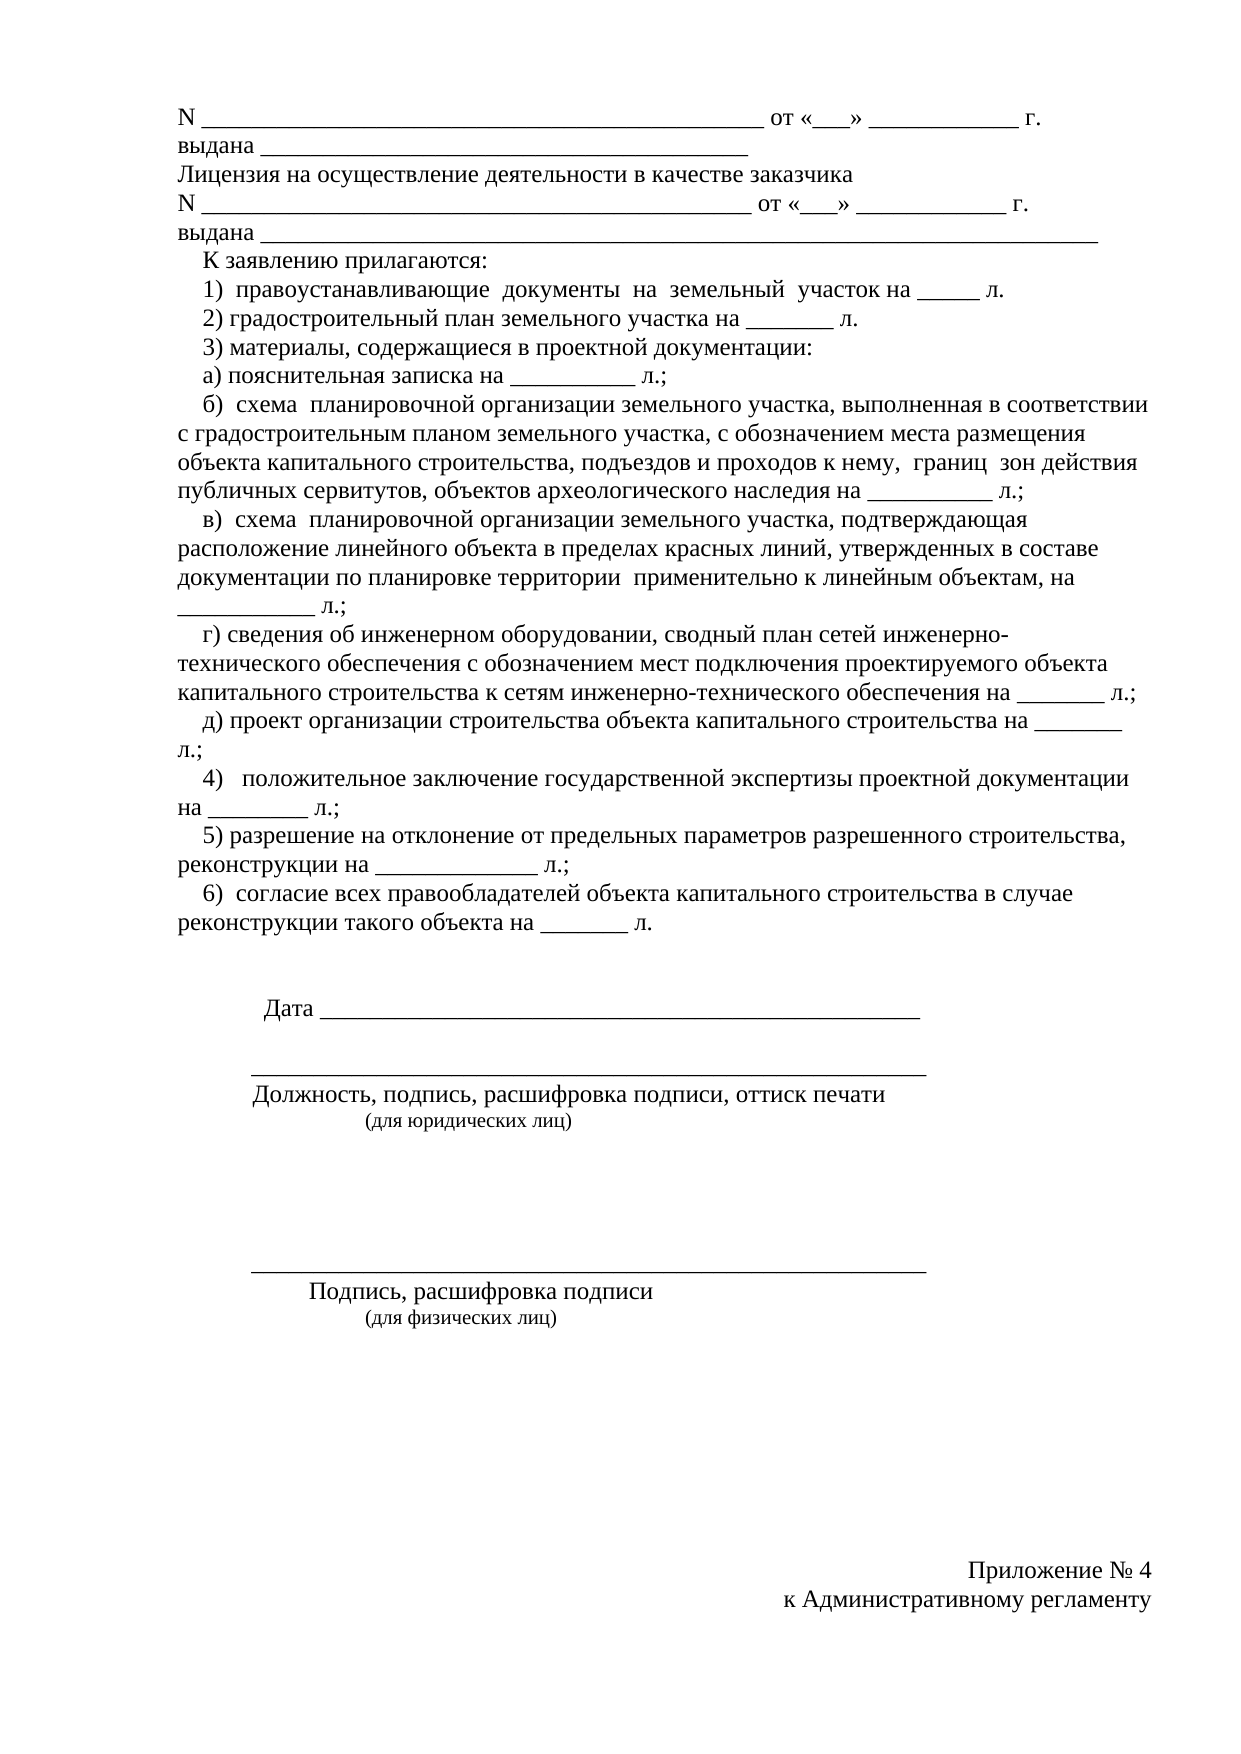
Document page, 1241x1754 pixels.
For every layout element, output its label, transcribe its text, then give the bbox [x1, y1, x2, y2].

text Лицензия на осуществление деятельности в качестве заказчика [177, 159, 1152, 188]
text (для юридических лиц) [177, 1108, 1152, 1132]
text к Административному регламенту [177, 1584, 1152, 1613]
text (для физических лиц) [177, 1304, 1152, 1329]
text 5) разрешение на отклонение от предельных параметров разрешенного строительства, реконструкции на _____________ л.; [177, 821, 1152, 878]
text г) сведения об инженерном оборудовании, сводный план сетей инженерно-технического обеспечения с обозначением мест подключения проектируемого объекта капитального строительства к сетям инженерно-технического обеспечения на _______ л.; [177, 619, 1152, 706]
text Приложение № 4 [177, 1556, 1152, 1584]
text выдана ___________________________________________________________________ [177, 217, 1152, 246]
text Дата ________________________________________________ [177, 993, 1152, 1022]
text Должность, подпись, расшифровка подписи, оттиск печати [177, 1079, 1152, 1108]
text N ____________________________________________ от «___» ____________ г. [177, 188, 1152, 217]
text Подпись, расшифровка подписи [177, 1276, 1152, 1304]
text в) схема планировочной организации земельного участка, подтверждающая расположение линейного объекта в пределах красных линий, утвержденных в составе документации по планировке территории применительно к линейным объектам, на ___________ л.; [177, 504, 1152, 619]
text 3) материалы, содержащиеся в проектной документации: [177, 332, 1152, 361]
text ______________________________________________________ [177, 1051, 1152, 1079]
text ______________________________________________________ [177, 1247, 1152, 1276]
text выдана _______________________________________ [177, 131, 1152, 159]
text б) схема планировочной организации земельного участка, выполненная в соответствии с градостроительным планом земельного участка, с обозначением места размещения объекта капитального строительства, подъездов и проходов к нему, границ зон действия публичных сервитутов, объектов археологического наследия на __________ л.; [177, 389, 1152, 504]
text д) проект организации строительства объекта капитального строительства на _______ л.; [177, 706, 1152, 763]
text а) пояснительная записка на __________ л.; [177, 361, 1152, 389]
text 6) согласие всех правообладателей объекта капитального строительства в случае реконструкции такого объекта на _______ л. [177, 878, 1152, 936]
text 2) градостроительный план земельного участка на _______ л. [177, 303, 1152, 332]
text К заявлению прилагаются: [177, 246, 1152, 274]
text N _____________________________________________ от «___» ____________ г. [177, 102, 1152, 131]
text 1) правоустанавливающие документы на земельный участок на _____ л. [177, 274, 1152, 303]
text 4) положительное заключение государственной экспертизы проектной документации на ________ л.; [177, 763, 1152, 821]
